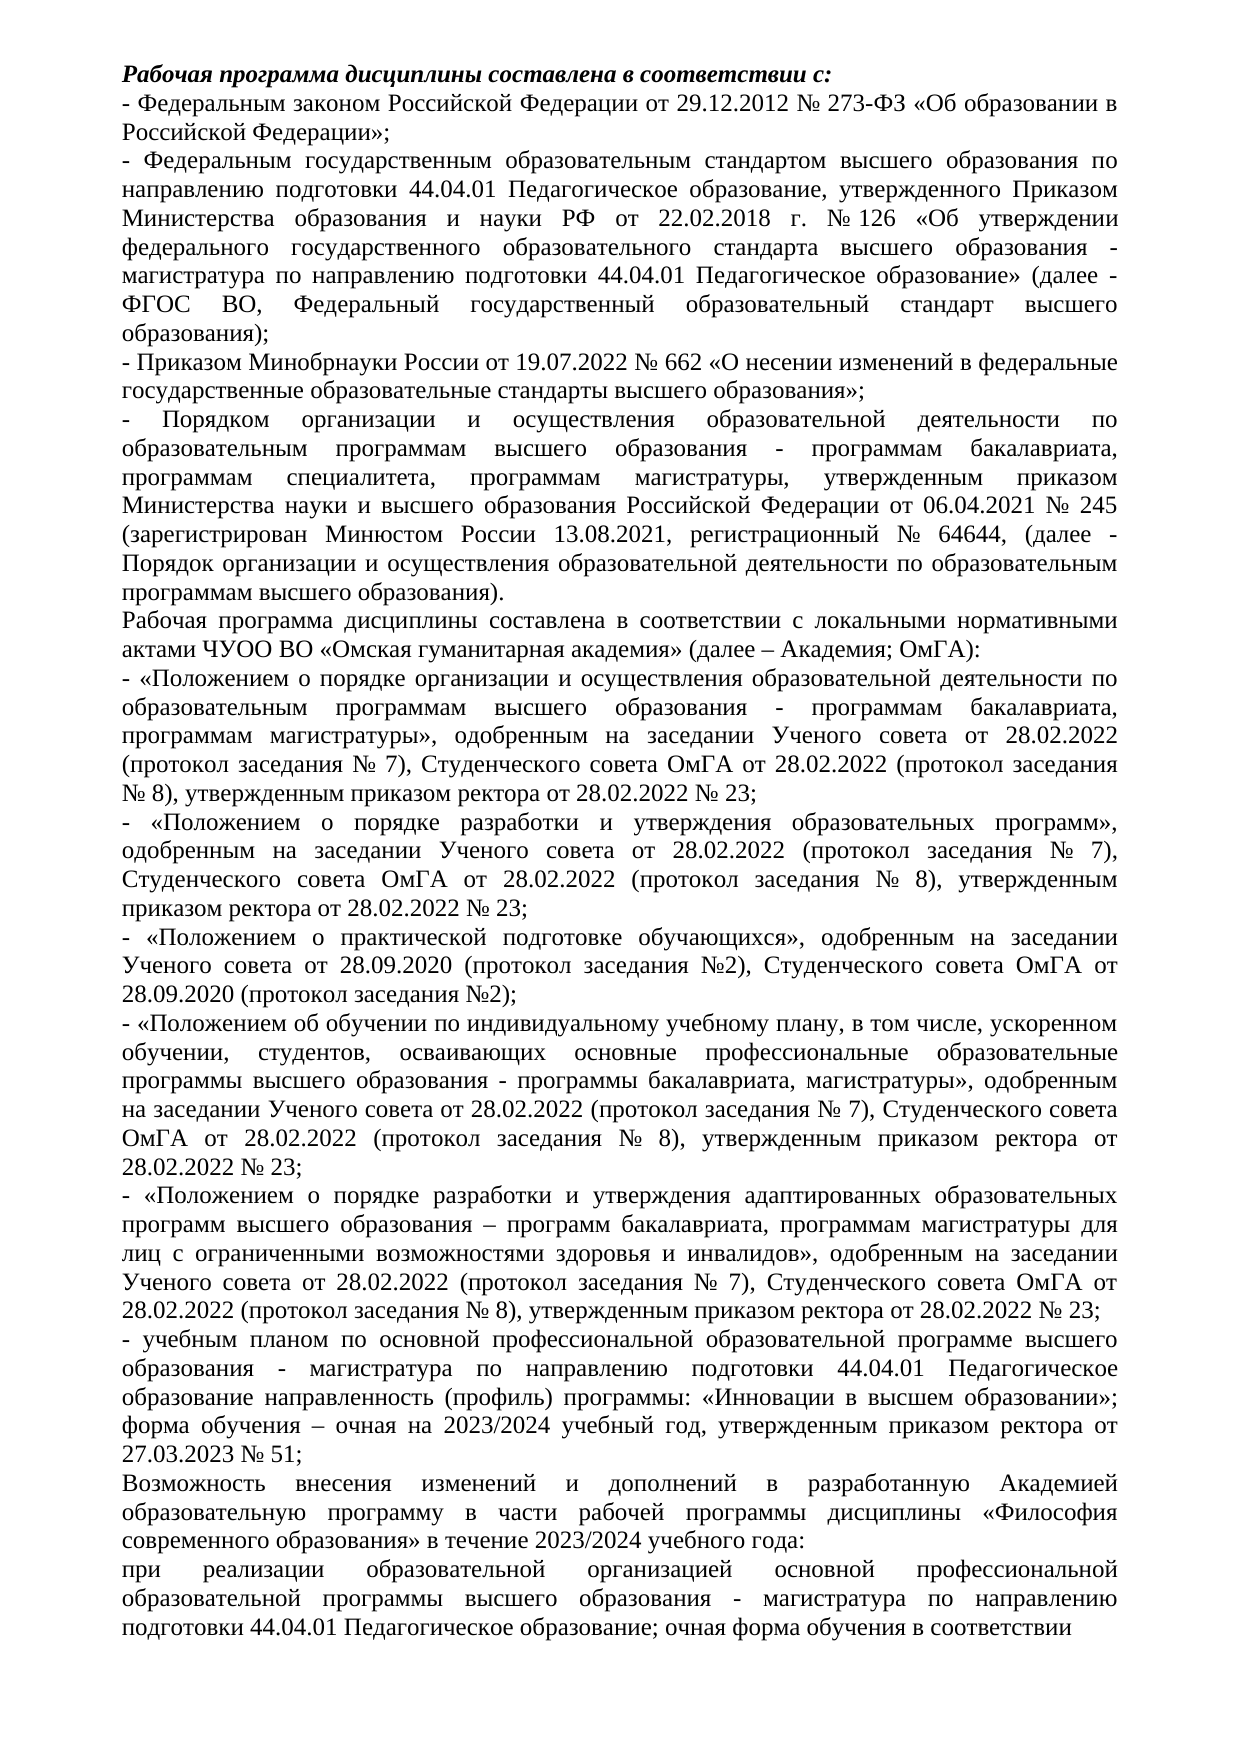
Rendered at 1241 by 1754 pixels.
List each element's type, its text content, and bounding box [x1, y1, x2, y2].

table_cell - Федеральным законом Российской Федерации от 29.12.2012 № 273-ФЗ «Об образовании в Российской Федерации»; - Федеральным государственным образовательным стандартом высшего образования по направлению подготовки 44.04.01 Педагогическое образование, утвержденного Приказом Министерства образования и науки РФ от 22.02.2018 г. № 126 «Об утверждении федерального государственного образовательного стандарта высшего образования - магистратура по направлению подготовки 44.04.01 Педагогическое образование» (далее - ФГОС ВО, Федеральный государственный образовательный стандарт высшего образования); - Приказом Минобрнауки России от 19.07.2022 № 662 «О несении изменений в федеральные государственные образовательные стандарты высшего образования»; - Порядком организации и осуществления образовательной деятельности по образовательным программам высшего образования - программам бакалавриата, программам специалитета, программам магистратуры, утвержденным приказом Министерства науки и высшего образования Российской Федерации от 06.04.2021 № 245 (зарегистрирован Минюстом России 13.08.2021, регистрационный № 64644, (далее - Порядок организации и осуществления образовательной деятельности по образовательным программам высшего образования). Рабочая программа дисциплины составлена в соответствии с локальными нормативными актами ЧУОО ВО «Омская гуманитарная академия» (далее – Академия; ОмГА): - «Положением о порядке организации и осуществления образовательной деятельности по образовательным программам высшего образования - программам бакалавриата, программам магистратуры», одобренным на заседании Ученого совета от 28.02.2022 (протокол заседания № 7), Студенческого совета ОмГА от 28.02.2022 (протокол заседания № 8), утвержденным приказом ректора от 28.02.2022 № 23; - «Положением о порядке разработки и утверждения образовательных программ», одобренным на заседании Ученого совета от 28.02.2022 (протокол заседания № 7), Студенческого совета ОмГА от 28.02.2022 (протокол заседания № 8), утвержденным приказом ректора от 28.02.2022 № 23; - «Положением о практической подготовке обучающихся», одобренным на заседании Ученого совета от 28.09.2020 (протокол заседания №2), Студенческого совета ОмГА от 28.09.2020 (протокол заседания №2); - «Положением об обучении по индивидуальному учебному плану, в том числе, ускоренном обучении, студентов, осваивающих основные профессиональные образовательные программы высшего образования - программы бакалавриата, магистратуры», одобренным на заседании Ученого совета от 28.02.2022 (протокол заседания № 7), Студенческого совета ОмГА от 28.02.2022 (протокол заседания № 8), утвержденным приказом ректора от 28.02.2022 № 23; - «Положением о порядке разработки и утверждения адаптированных образовательных программ высшего образования – программ бакалавриата, программам магистратуры для лиц с ограниченными возможностями здоровья и инвалидов», одобренным на заседании Ученого совета от 28.02.2022 (протокол заседания № 7), Студенческого совета ОмГА от 28.02.2022 (протокол заседания № 8), утвержденным приказом ректора от 28.02.2022 № 23; - учебным планом по основной профессиональной образовательной программе высшего образования - магистратура по направлению подготовки 44.04.01 Педагогическое образование направленность (профиль) программы: «Инновации в высшем образовании»; форма обучения – очная на 2023/2024 учебный год, утвержденным приказом ректора от 27.03.2023 № 51; Возможность внесения изменений и дополнений в разработанную Академией образовательную программу в части рабочей программы дисциплины «Философия современного образования» в течение 2023/2024 учебного года: при реализации образовательной организацией основной профессиональной образовательной программы высшего образования - магистратура по направлению подготовки 44.04.01 Педагогическое образование; очная форма обучения в соответствии [118, 88, 1122, 1662]
table_header Рабочая программа дисциплины составлена в соответствии с: [118, 59, 1122, 88]
